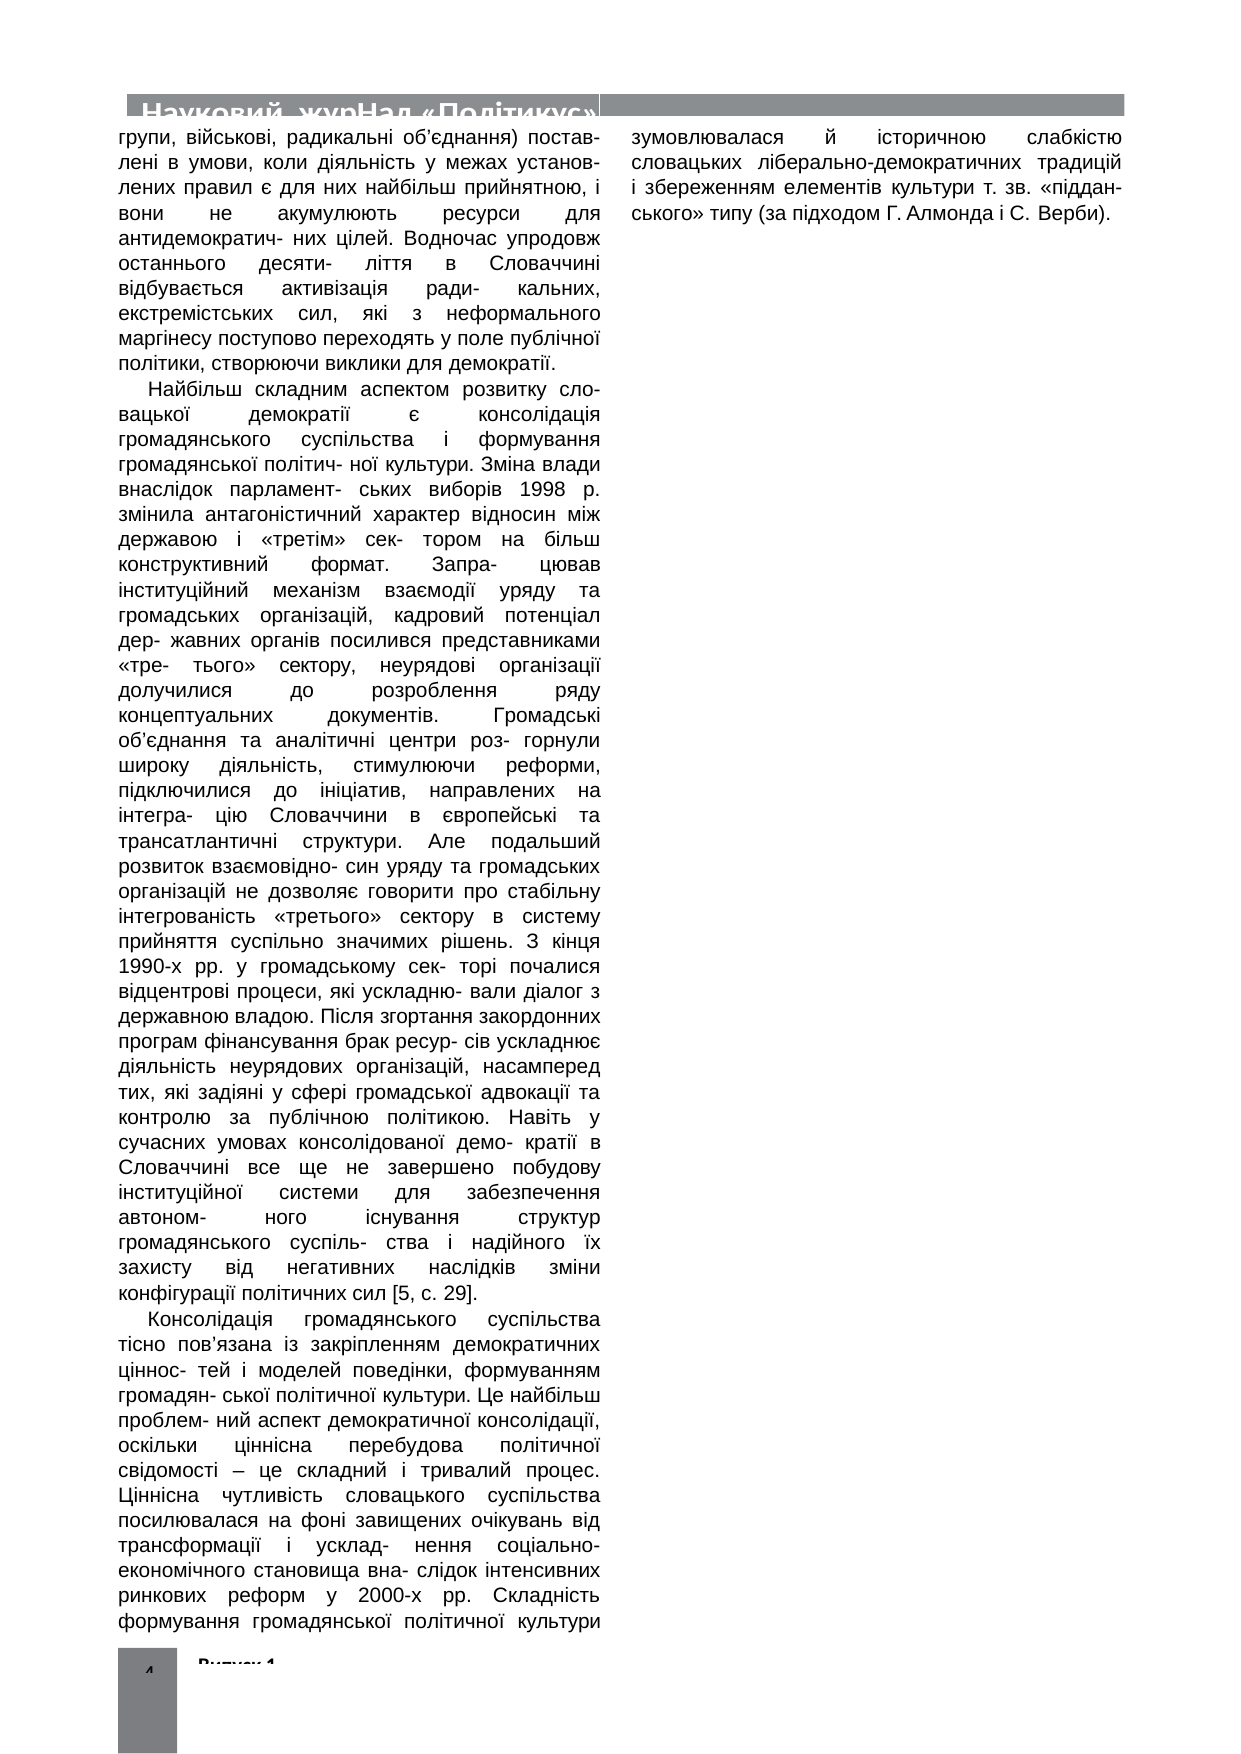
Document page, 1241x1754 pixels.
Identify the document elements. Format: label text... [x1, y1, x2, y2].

text групи, військові, радикальні об’єднання) постав- лені в умови, коли діяльність у межах установ- лених правил є для них найбільш прийнятною, і вони не акумулюють ресурси для антидемократич- них цілей. Водночас упродовж останнього десяти- ліття в Словаччині відбувається активізація ради- кальних, екстремістських сил, які з неформального маргінесу поступово переходять у поле публічної політики, створюючи виклики для демократії. [118, 125, 601, 375]
text Консолідація громадянського суспільства тісно пов’язана із закріпленням демократичних ціннос- тей і моделей поведінки, формуванням громадян- ської політичної культури. Це найбільш проблем- ний аспект демократичної консолідації, оскільки ціннісна перебудова політичної свідомості – це складний і тривалий процес. Ціннісна чутливість словацького суспільства посилювалася на фоні завищених очікувань від трансформації і усклад- нення соціально-економічного становища вна- слідок інтенсивних ринкових реформ у 2000-х рр. Складність формування громадянської політичної культури зумовлювалася й історичною слабкістю словацьких ліберально-демократичних традицій і збереженням елементів культури т. зв. «піддан- ського» типу (за підходом Г. Алмонда і С. Верби). [118, 1307, 601, 1632]
text Найбільш складним аспектом розвитку сло- вацької демократії є консолідація громадянського суспільства і формування громадянської політич- ної культури. Зміна влади внаслідок парламент- ських виборів 1998 р. змінила антагоністичний характер відносин між державою і «третім» сек- тором на більш конструктивний формат. Запра- цював інституційний механізм взаємодії уряду та громадських організацій, кадровий потенціал дер- жавних органів посилився представниками «тре- тього» сектору, неурядові організації долучилися до розроблення ряду концептуальних документів. Громадські об’єднання та аналітичні центри роз- горнули широку діяльність, стимулюючи реформи, підключилися до ініціатив, направлених на інтегра- цію Словаччини в європейські та трансатлантичні структури. Але подальший розвиток взаємовідно- син уряду та громадських організацій не дозволяє говорити про стабільну інтегрованість «третього» сектору в систему прийняття суспільно значимих рішень. З кінця 1990-х рр. у громадському сек- торі почалися відцентрові процеси, які ускладню- вали діалог з державною владою. Після згортання закордонних програм фінансування брак ресур- сів ускладнює діяльність неурядових організацій, насамперед тих, які задіяні у сфері громадської адвокації та контролю за публічною політикою. Навіть у сучасних умовах консолідованої демо- кратії в Словаччині все ще не завершено побудову інституційної системи для забезпечення автоном- ного існування структур громадянського суспіль- ства і надійного їх захисту від негативних наслідків зміни конфігурації політичних сил [5, с. 29]. [118, 377, 601, 1304]
text Консолідація громадянського суспільства тісно пов’язана із закріпленням демократичних ціннос- тей і моделей поведінки, формуванням громадян- ської політичної культури. Це найбільш проблем- ний аспект демократичної консолідації, оскільки ціннісна перебудова політичної свідомості – це складний і тривалий процес. Ціннісна чутливість словацького суспільства посилювалася на фоні завищених очікувань від трансформації і усклад- нення соціально-економічного становища вна- слідок інтенсивних ринкових реформ у 2000-х рр. Складність формування громадянської політичної культури зумовлювалася й історичною слабкістю словацьких ліберально-демократичних традицій і збереженням елементів культури т. зв. «піддан- ського» типу (за підходом Г. Алмонда і С. Верби). [631, 125, 1122, 224]
